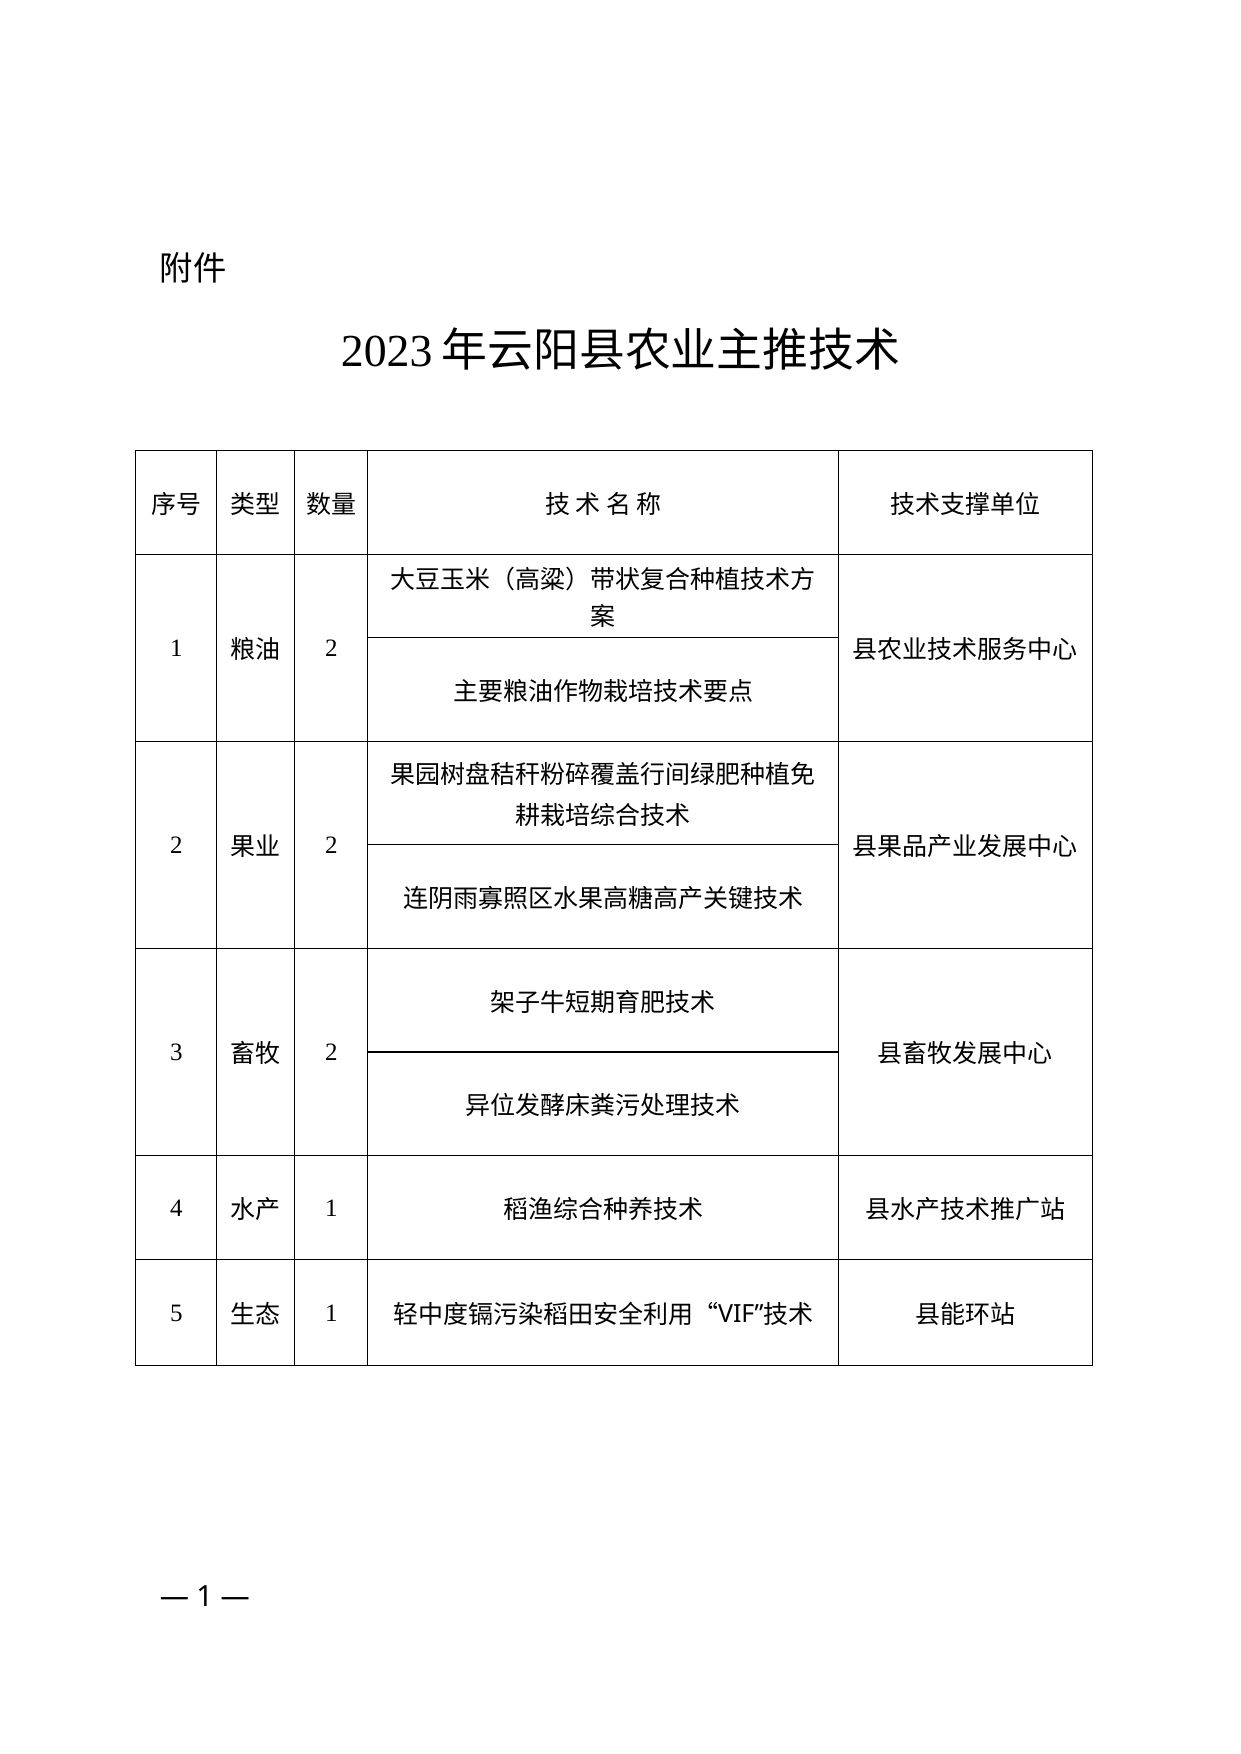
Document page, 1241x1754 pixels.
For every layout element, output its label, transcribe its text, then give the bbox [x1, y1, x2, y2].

table_cell 县畜牧发展中心 [839, 949, 1092, 1155]
table_cell 5 [136, 1260, 216, 1365]
table_header 技术支撑单位 [839, 451, 1092, 554]
table_header 数量 [295, 451, 367, 554]
text 2023年云阳县农业主推技术 [159, 298, 1081, 395]
table_cell 稻渔综合种养技术 [368, 1156, 838, 1258]
table_cell 1 [295, 1260, 367, 1365]
table_cell 县水产技术推广站 [839, 1156, 1092, 1258]
table_cell 4 [136, 1156, 216, 1258]
table_cell 连阴雨寡照区水果高糖高产关键技术 [368, 845, 838, 948]
table_cell 3 [136, 949, 216, 1155]
table_cell 畜牧 [217, 949, 294, 1155]
table_header 序号 [136, 451, 216, 554]
table_cell 县果品产业发展中心 [839, 742, 1092, 948]
table_cell 果业 [217, 742, 294, 948]
table_cell 水产 [217, 1156, 294, 1258]
table_cell 2 [295, 555, 367, 741]
table_cell 县能环站 [839, 1260, 1092, 1365]
table_header 技 术 名 称 [368, 451, 838, 554]
text 附件 [159, 233, 1081, 298]
table_cell 主要粮油作物栽培技术要点 [368, 638, 838, 741]
table_cell 大豆玉米（高粱）带状复合种植技术方案 [368, 555, 838, 637]
table_cell 2 [136, 742, 216, 948]
table_cell 2 [295, 742, 367, 948]
table_cell 1 [136, 555, 216, 741]
table_cell 生态 [217, 1260, 294, 1365]
table_cell 1 [295, 1156, 367, 1258]
table_cell 架子牛短期育肥技术 [368, 949, 838, 1051]
table_cell 粮油 [217, 555, 294, 741]
table_cell 县农业技术服务中心 [839, 555, 1092, 741]
table_header 类型 [217, 451, 294, 554]
table_cell 轻中度镉污染稻田安全利用“VIF”技术 [368, 1260, 838, 1365]
table_cell 异位发酵床粪污处理技术 [368, 1053, 838, 1155]
table_cell 果园树盘秸秆粉碎覆盖行间绿肥种植免耕栽培综合技术 [368, 742, 838, 844]
table_cell 2 [295, 949, 367, 1155]
